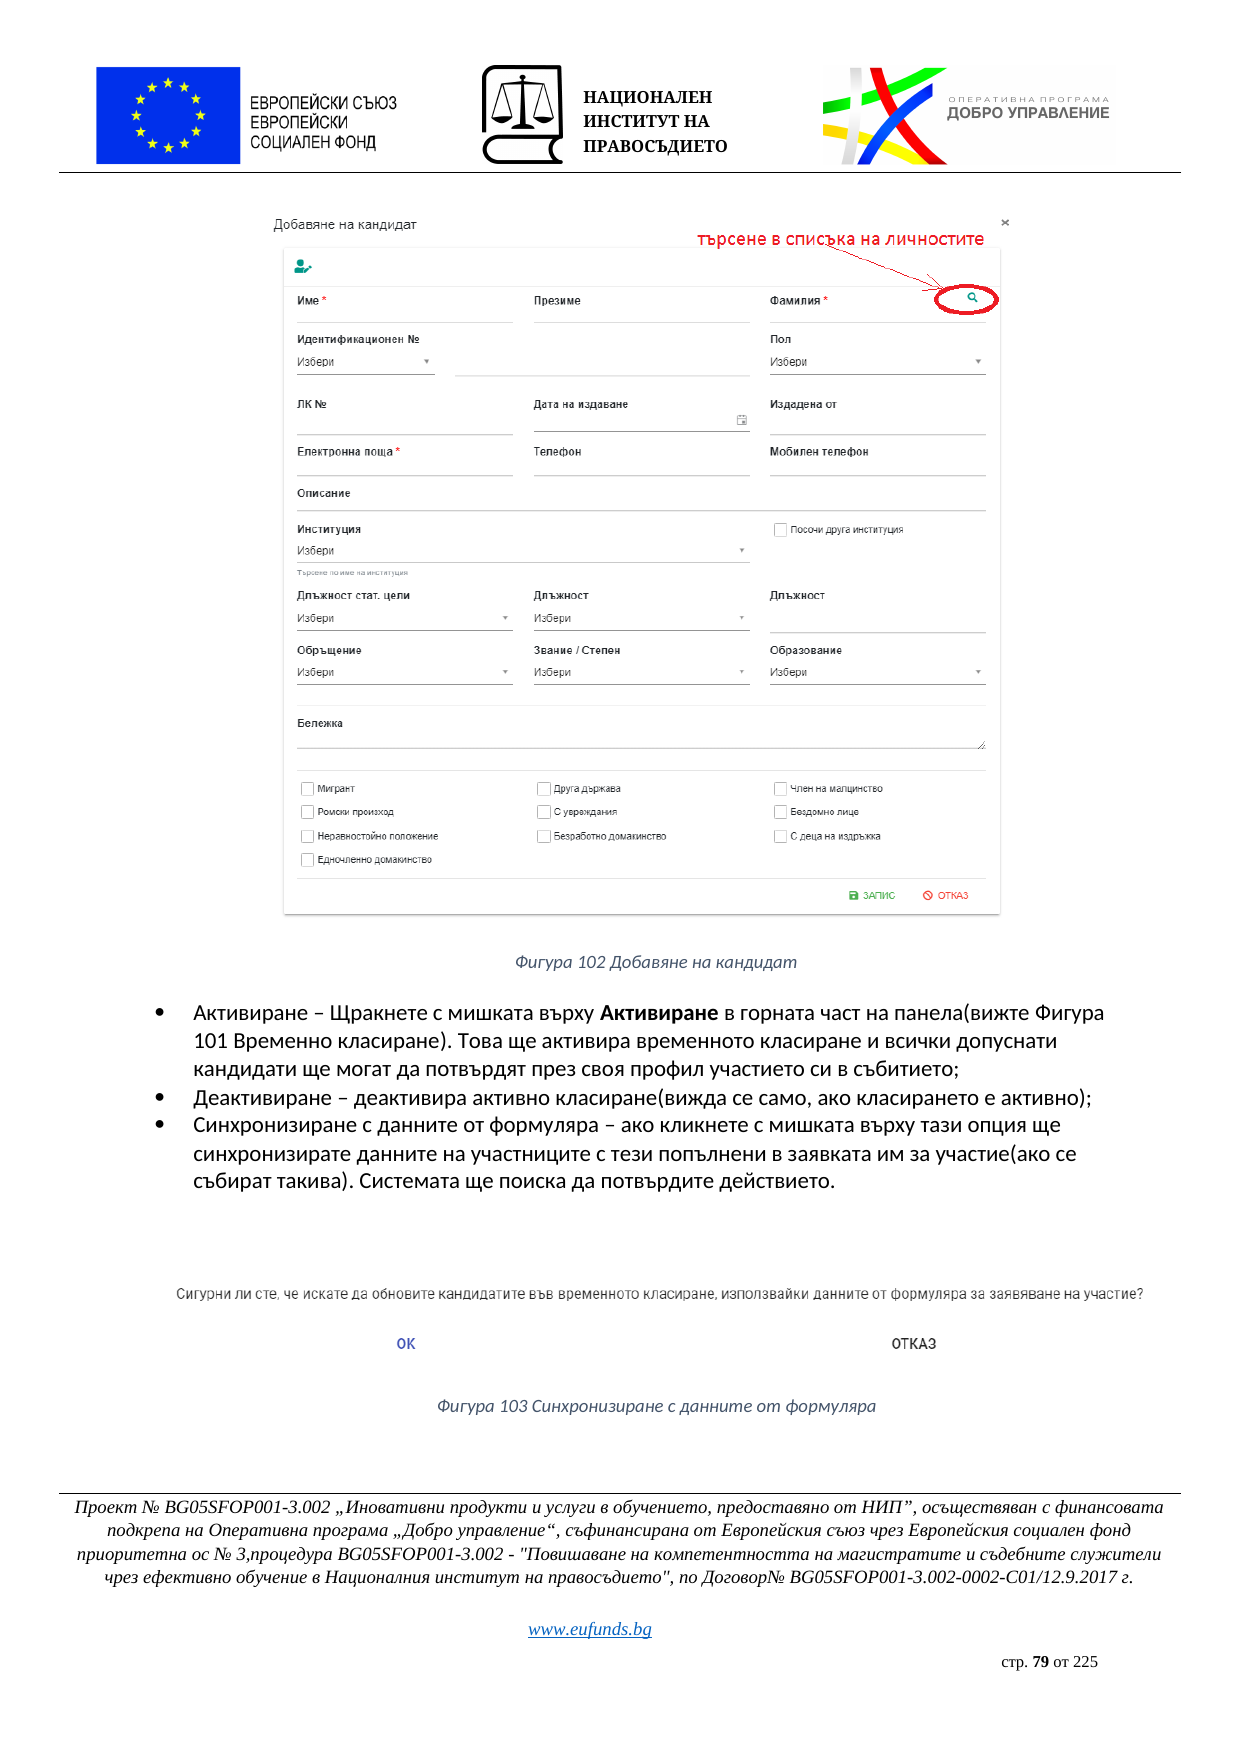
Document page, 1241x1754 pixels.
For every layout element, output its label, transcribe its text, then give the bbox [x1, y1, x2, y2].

picture [268, 206, 1009, 920]
text Фигура 103 Синхронизиране с данните от формуляра [193, 1394, 1122, 1417]
picture [94, 65, 426, 165]
list Активиране – Щракнете с мишката върху Активиране в горната част на панела(вижте Фигура 101 Временно класиране). Това ще активира временното класиране и всички допуснати кандидати ще могат да потвърдят през своя профил участието си в събитието; [156, 998, 1122, 1083]
picture [482, 65, 563, 164]
text Фигура 102 Добавяне на кандидат [118, 951, 1122, 973]
picture [155, 1236, 1160, 1363]
picture [823, 65, 1116, 165]
list Деактивиране – деактивира активно класиране(вижда се само, ако класирането е активно); [156, 1083, 1122, 1111]
list Синхронизиране с данните от формуляра – ако кликнете с мишката върху тази опция ще синхронизирате данните на участниците с тези попълнени в заявката им за участие(ако се събират такива). Системата ще поиска да потвърдите действието. [156, 1111, 1122, 1195]
